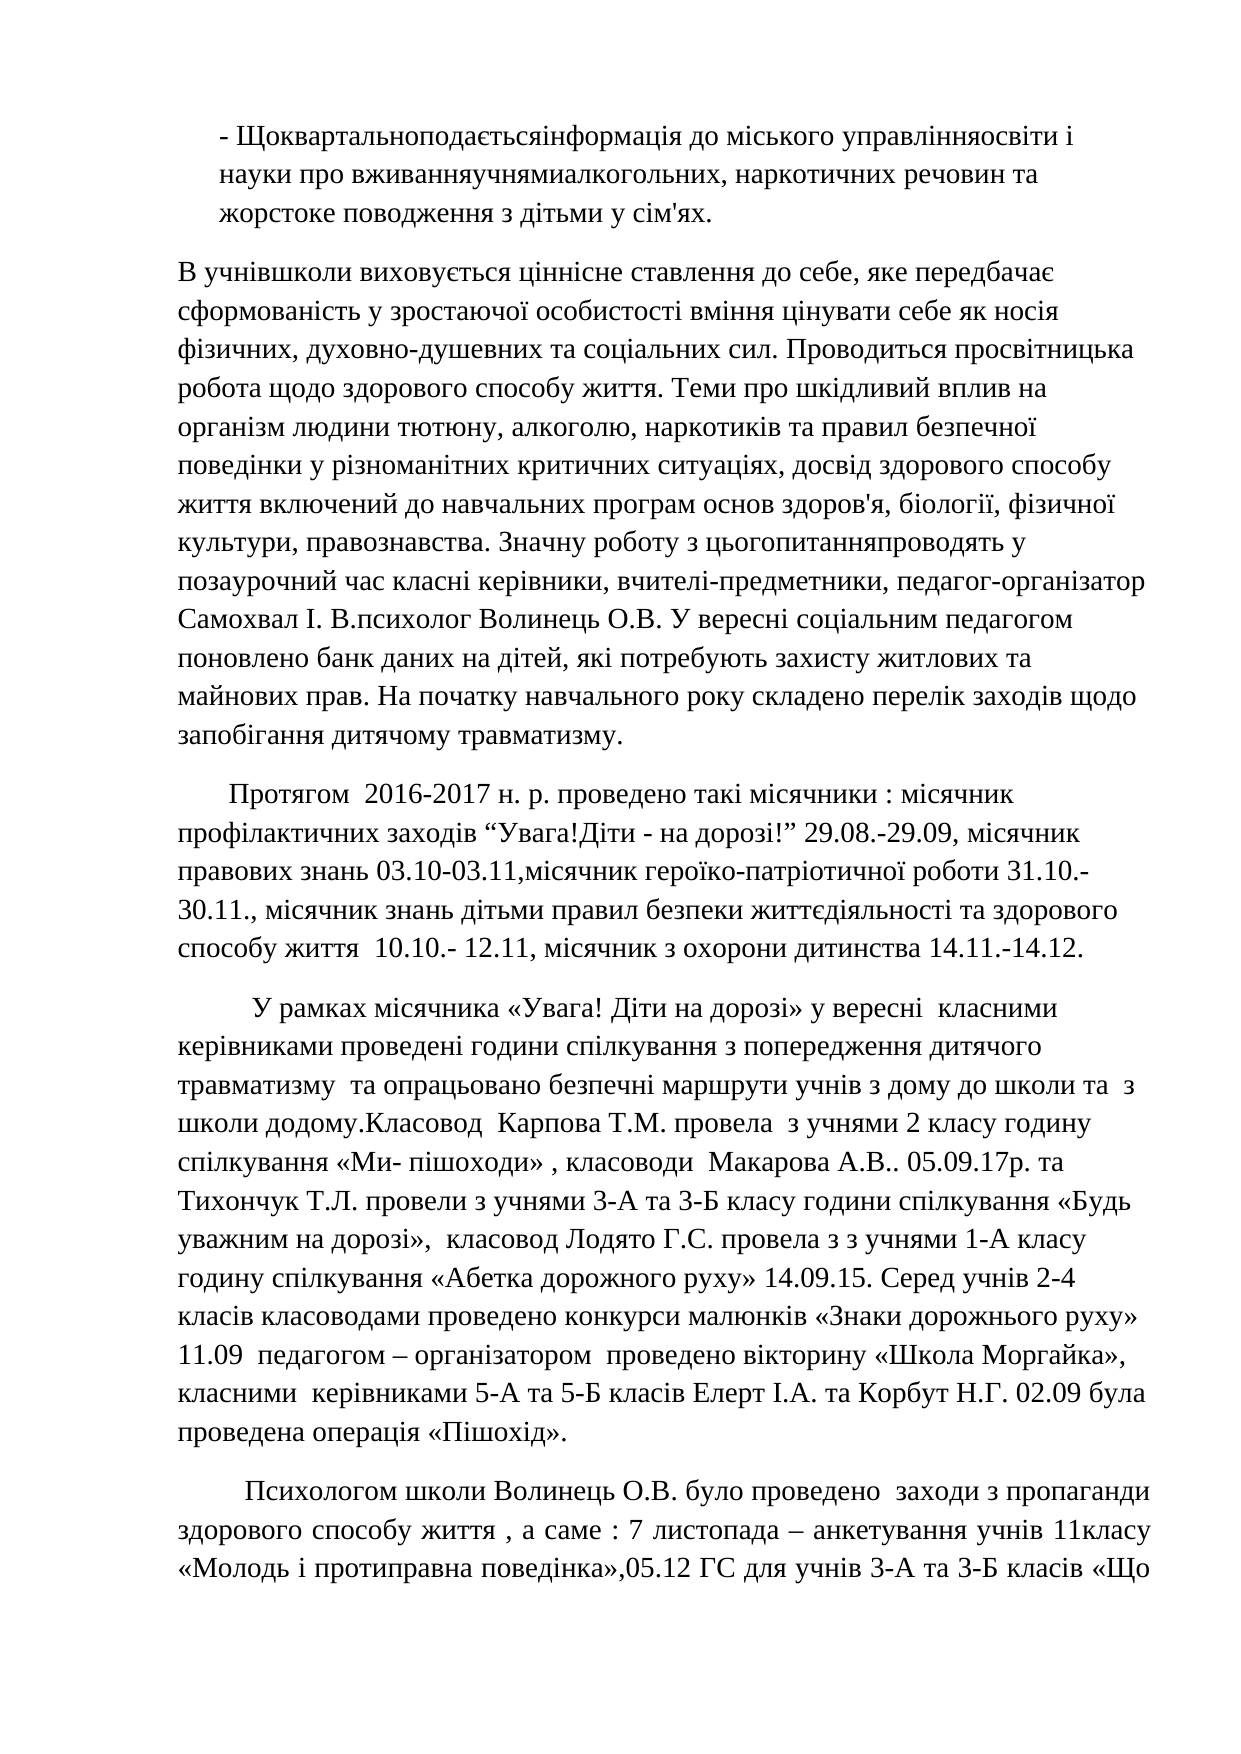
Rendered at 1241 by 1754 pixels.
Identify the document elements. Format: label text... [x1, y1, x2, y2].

text У рамках місячника «Увага! Діти на дорозі» у вересні класними керівниками проведені години спілкування з попередження дитячого травматизму та опрацьовано безпечні маршрути учнів з дому до школи та з школи додому.Класовод Карпова Т.М. провела з учнями 2 класу годину спілкування «Ми- пішоходи» , класоводи Макарова А.В.. 05.09.17р. та Тихончук Т.Л. провели з учнями 3-А та 3-Б класу години спілкування «Будь уважним на дорозі», класовод Лодято Г.С. провела з з учнями 1-А класу годину спілкування «Абетка дорожного руху» 14.09.15. Серед учнів 2-4 класів класоводами проведено конкурси малюнків «Знаки дорожнього руху» 11.09 педагогом – організатором проведено вікторину «Школа Моргайка», класними керівниками 5-А та 5-Б класів Елерт І.А. та Корбут Н.Г. 02.09 була проведена операція «Пішохід». [177, 990, 1152, 1447]
text В учнівшколи виховується ціннісне ставлення до себе, яке передбачає сформованість у зростаючої особистості вміння цінувати себе як носія фізичних, духовно-душевних та соціальних сил. Проводиться просвітницька робота щодо здорового способу життя. Теми про шкідливий вплив на організм людини тютюну, алкоголю, наркотиків та правил безпечної поведінки у різноманітних критичних ситуаціях, досвід здорового способу життя включений до навчальних програм основ здоров'я, біології, фізичної культури, правознавства. Значну роботу з цьогопитанняпроводять у позаурочний час класні керівники, вчителі-предметники, педагог-організатор Самохвал І. В.психолог Волинець О.В. У вересні соціальним педагогом поновлено банк даних на дітей, які потребують захисту житлових та майнових прав. На початку навчального року складено перелік заходів щодо запобігання дитячому травматизму. [177, 254, 1152, 751]
text - Щоквартальноподаєтьсяінформація до міського управлінняосвіти і науки про вживанняучнямиалкогольних, наркотичних речовин та жорстоке поводження з дітьми у сім'ях. [219, 118, 1145, 229]
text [177, 1473, 1152, 1584]
text Протягом 2016-2017 н. р. проведено такі місячники : місячник профілактичних заходів “Увага!Діти - на дорозі!” 29.08.-29.09, місячник правових знань 03.10-03.11,місячник героїко-патріотичної роботи 31.10.- 30.11., місячник знань дітьми правил безпеки життєдіяльності та здорового способу життя 10.10.- 12.11, місячник з охорони дитинства 14.11.-14.12. [177, 776, 1152, 964]
